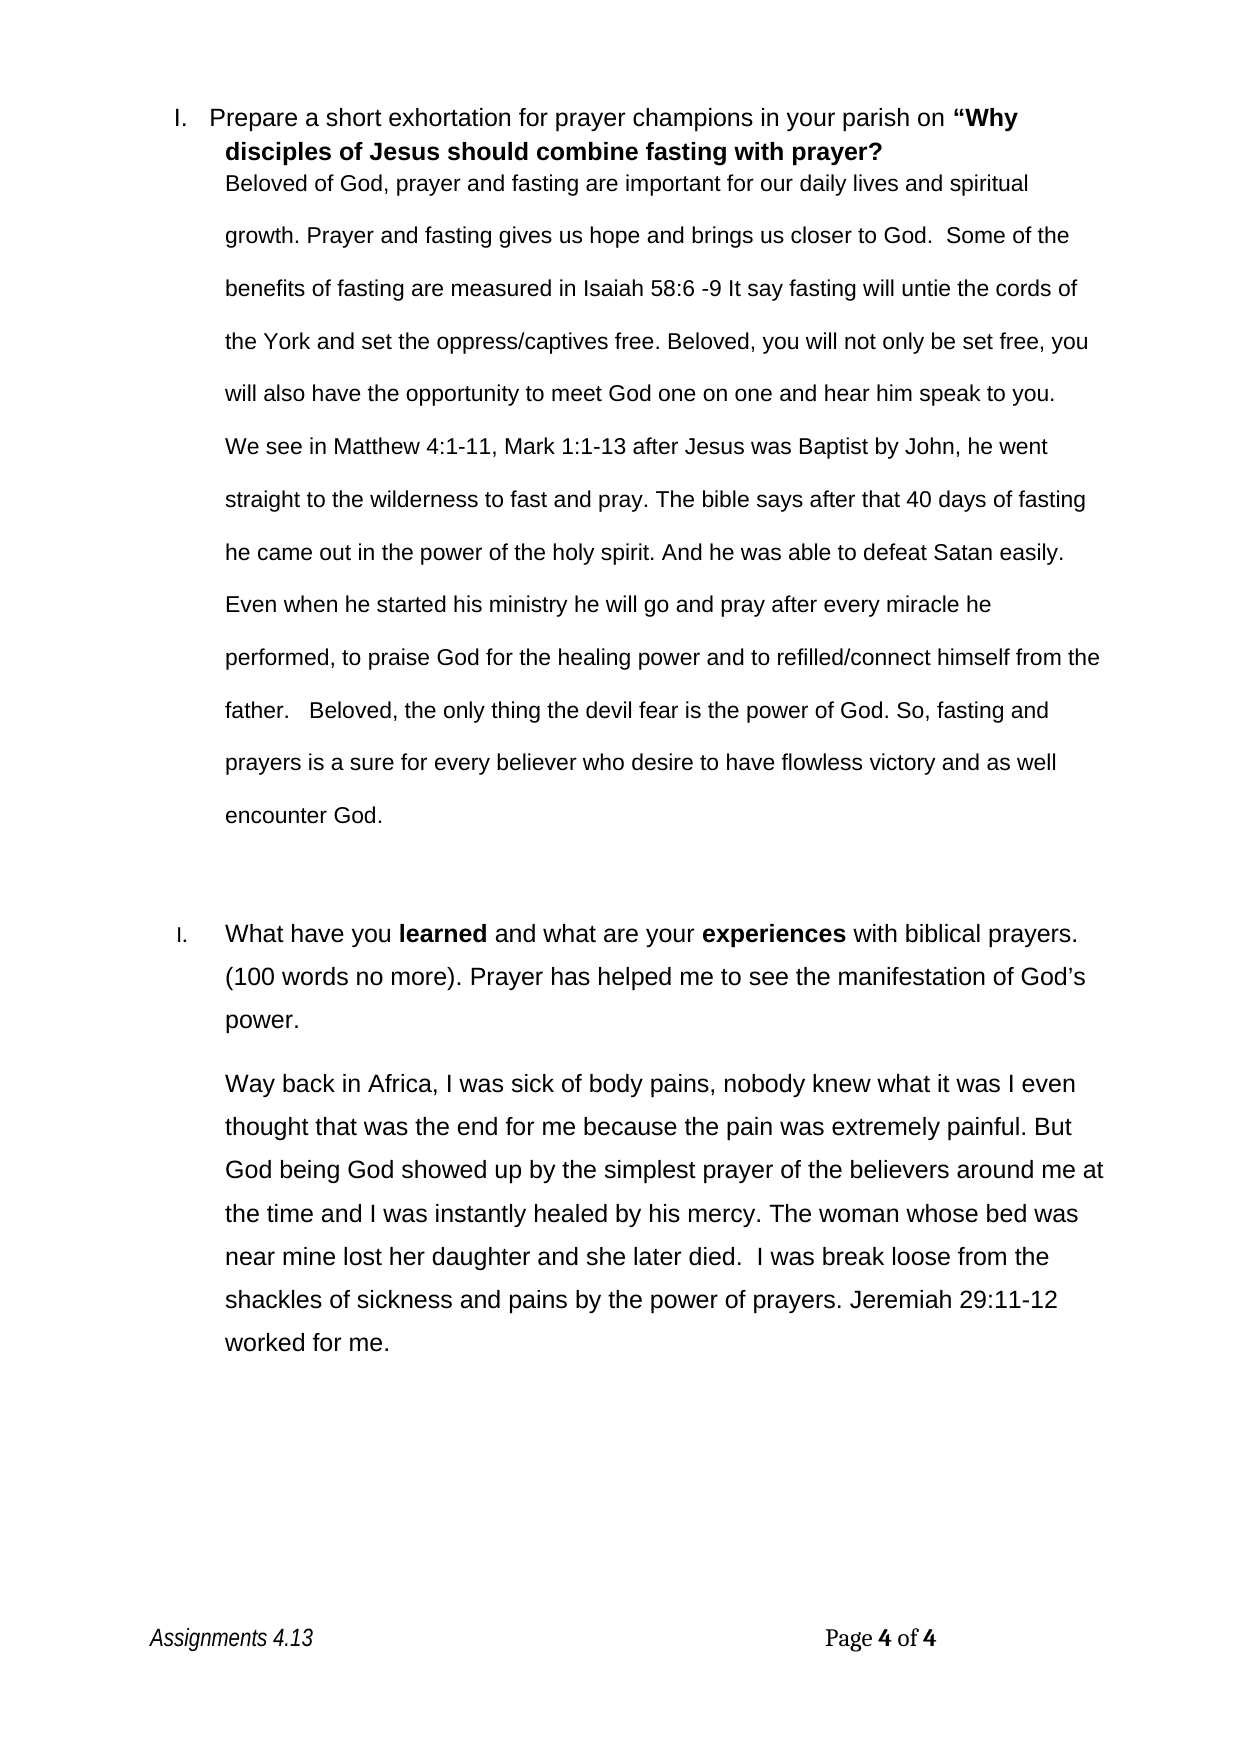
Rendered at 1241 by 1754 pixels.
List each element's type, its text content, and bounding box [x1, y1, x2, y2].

list Prepare a short exhortation for prayer champions in your parish on “Why disciples of Jesus should combine fasting with prayer? [187, 103, 1107, 165]
list Beloved of God, prayer and fasting are important for our daily lives and spiritual growth. Prayer and fasting gives us hope and brings us closer to God. Some of the benefits of fasting are measured in Isaiah 58:6 -9 It say fasting will untie the cords of the York and set the oppress/captives free. Beloved, you will not only be set free, you will also have the opportunity to meet God one on one and hear him speak to you. We see in Matthew 4:1-11, Mark 1:1-13 after Jesus was Baptist by John, he went straight to the wilderness to fast and pray. The bible says after that 40 days of fasting he came out in the power of the holy spirit. And he was able to defeat Satan easily. Even when he started his ministry he will go and pray after every miracle he performed, to praise God for the healing power and to refilled/connect himself from the father. Beloved, the only thing the devil fear is the power of God. So, fasting and prayers is a sure for every believer who desire to have flowless victory and as well encounter God. [225, 169, 1107, 828]
list Way back in Africa, I was sick of body pains, nobody knew what it was I even thought that was the end for me because the pain was extremely painful. But God being God showed up by the simplest prayer of the believers around me at the time and I was instantly healed by his mercy. The woman whose bed was near mine lost her daughter and she later died. I was break loose from the shackles of sickness and pains by the power of prayers. Jeremiah 29:11-12 worked for me. [225, 1069, 1107, 1357]
list What have you learned and what are your experiences with biblical prayers. (100 words no more). Prayer has helped me to see the manifestation of God’s power. [187, 919, 1107, 1034]
